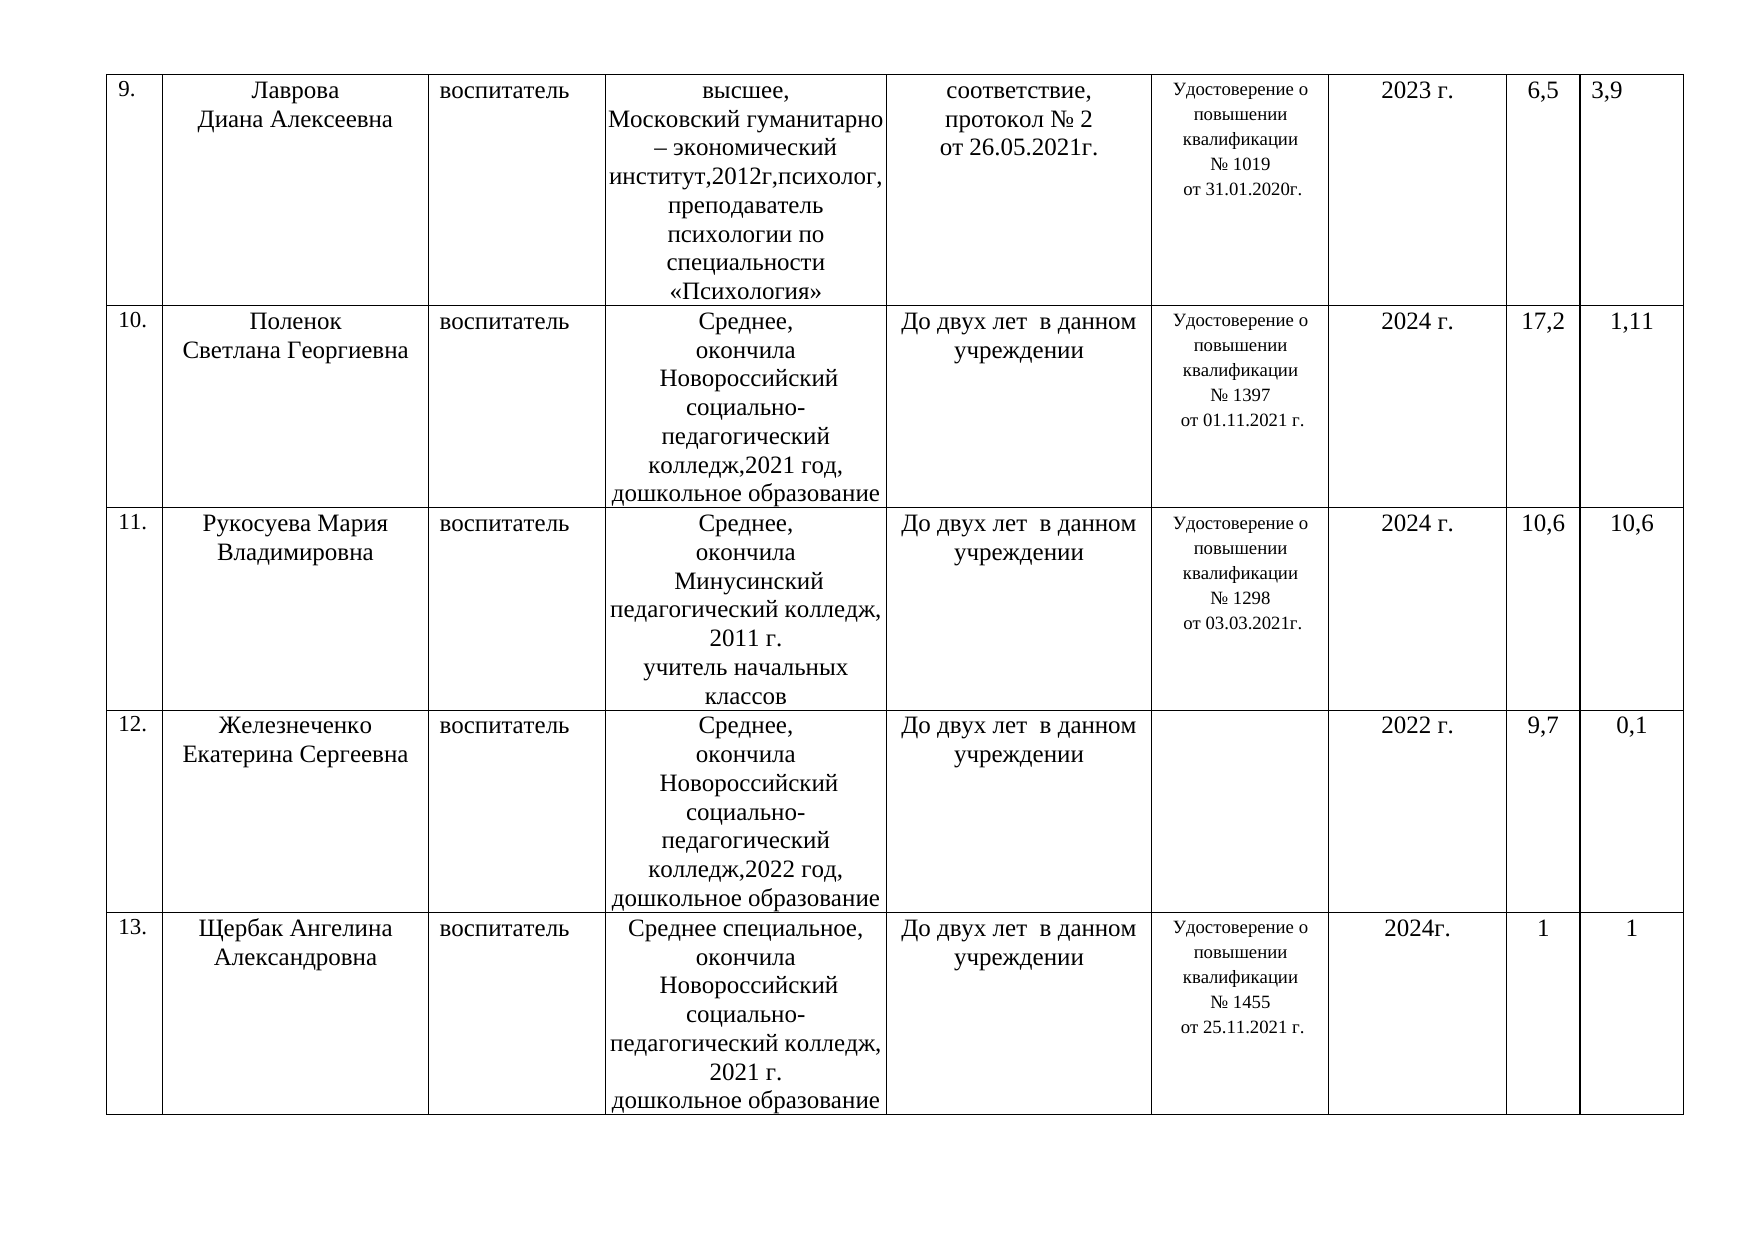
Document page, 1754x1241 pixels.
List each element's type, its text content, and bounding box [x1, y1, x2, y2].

table_cell 9,7 [1507, 711, 1579, 912]
table_cell 1 [1581, 913, 1683, 1114]
table_cell 2024г. [1329, 913, 1506, 1114]
table_cell Среднее, окончила Новороссийский социально-педагогический колледж,2021 год, дошкольное образование [606, 306, 886, 507]
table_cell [887, 913, 1151, 1114]
table_cell соответствие, протокол № 2 от 26.05.2021г. [887, 75, 1151, 305]
table_cell 2024 г. [1329, 306, 1506, 507]
table_cell Железнеченко Екатерина Сергеевна [163, 711, 428, 912]
table_cell [1152, 711, 1328, 912]
table_cell До двух лет в данном учреждении [887, 508, 1151, 709]
table_cell 10,6 [1581, 508, 1683, 709]
table_cell Рукосуева Мария Владимировна [163, 508, 428, 709]
table_cell Удостоверение о повышении квалификации № 1397 от 01.11.2021 г. [1152, 306, 1328, 507]
table_cell Удостоверение о повышении квалификации № 1455 от 25.11.2021 г. [1152, 913, 1328, 1114]
table_cell Среднее, окончила Минусинский педагогический колледж, 2011 г. учитель начальных классов [606, 508, 886, 709]
table_cell воспитатель [429, 508, 605, 709]
table_cell До двух лет в данном учреждении [887, 306, 1151, 507]
table_cell 2023 г. [1329, 75, 1506, 305]
table_cell воспитатель [429, 711, 605, 912]
table_cell 2024 г. [1329, 508, 1506, 709]
table_cell 2022 г. [1329, 711, 1506, 912]
table_cell Щербак Ангелина Александровна [163, 913, 428, 1114]
table_cell воспитатель [429, 306, 605, 507]
table_cell 17,2 [1507, 306, 1579, 507]
table_cell 10,6 [1507, 508, 1579, 709]
table_cell 6,5 [1507, 75, 1579, 305]
table_cell [107, 306, 162, 507]
table_cell Удостоверение о повышении квалификации № 1298 от 03.03.2021г. [1152, 508, 1328, 709]
table_cell Поленок Светлана Георгиевна [163, 306, 428, 507]
table_cell высшее, Московский гуманитарно – экономический институт,2012г,психолог, преподаватель психологии по специальности «Психология» [606, 75, 886, 305]
table_cell Лаврова Диана Алексеевна [163, 75, 428, 305]
table_cell До двух лет в данном учреждении [887, 711, 1151, 912]
table_cell 1 [1507, 913, 1579, 1114]
table_cell Среднее, окончила Новороссийский социально-педагогический колледж,2022 год, дошкольное образование [606, 711, 886, 912]
table_cell воспитатель [429, 75, 605, 305]
table_cell [107, 711, 162, 912]
table_cell Среднее специальное, окончила Новороссийский социально-педагогический колледж, 2021 г. дошкольное образование [606, 913, 886, 1114]
table_cell [107, 75, 162, 305]
table_cell 0,1 [1581, 711, 1683, 912]
table_cell Удостоверение о повышении квалификации № 1019 от 31.01.2020г. [1152, 75, 1328, 305]
table_cell [107, 508, 162, 709]
table_cell [107, 913, 162, 1114]
table_cell 3,9 [1581, 75, 1683, 305]
table_cell 1,11 [1581, 306, 1683, 507]
table_cell воспитатель [429, 913, 605, 1114]
